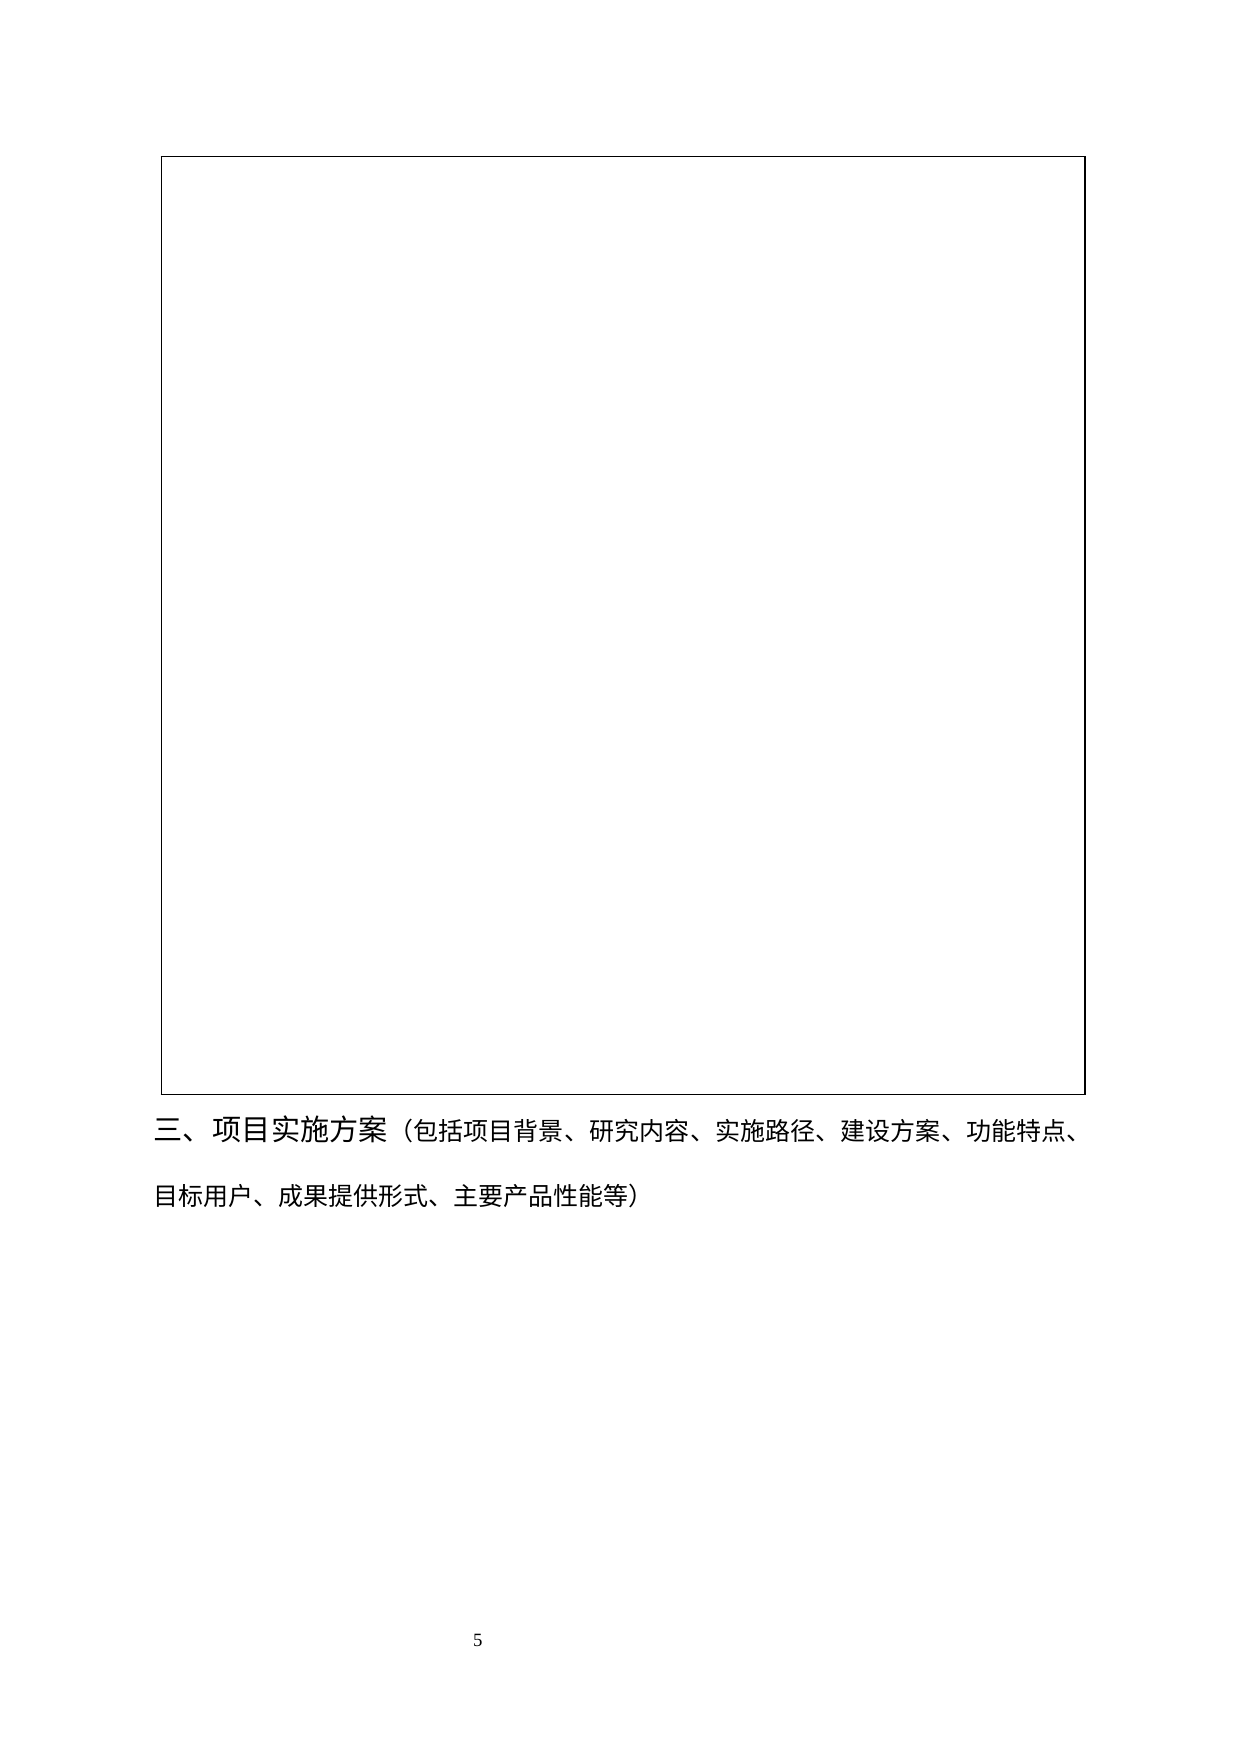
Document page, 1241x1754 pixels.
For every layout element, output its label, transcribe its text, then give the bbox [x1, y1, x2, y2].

table_header [162, 157, 1084, 1093]
text 三、项目实施方案（包括项目背景、研究内容、实施路径、建设方案、功能特点、目标用户、成果提供形式、主要产品性能等） [153, 1094, 1093, 1228]
